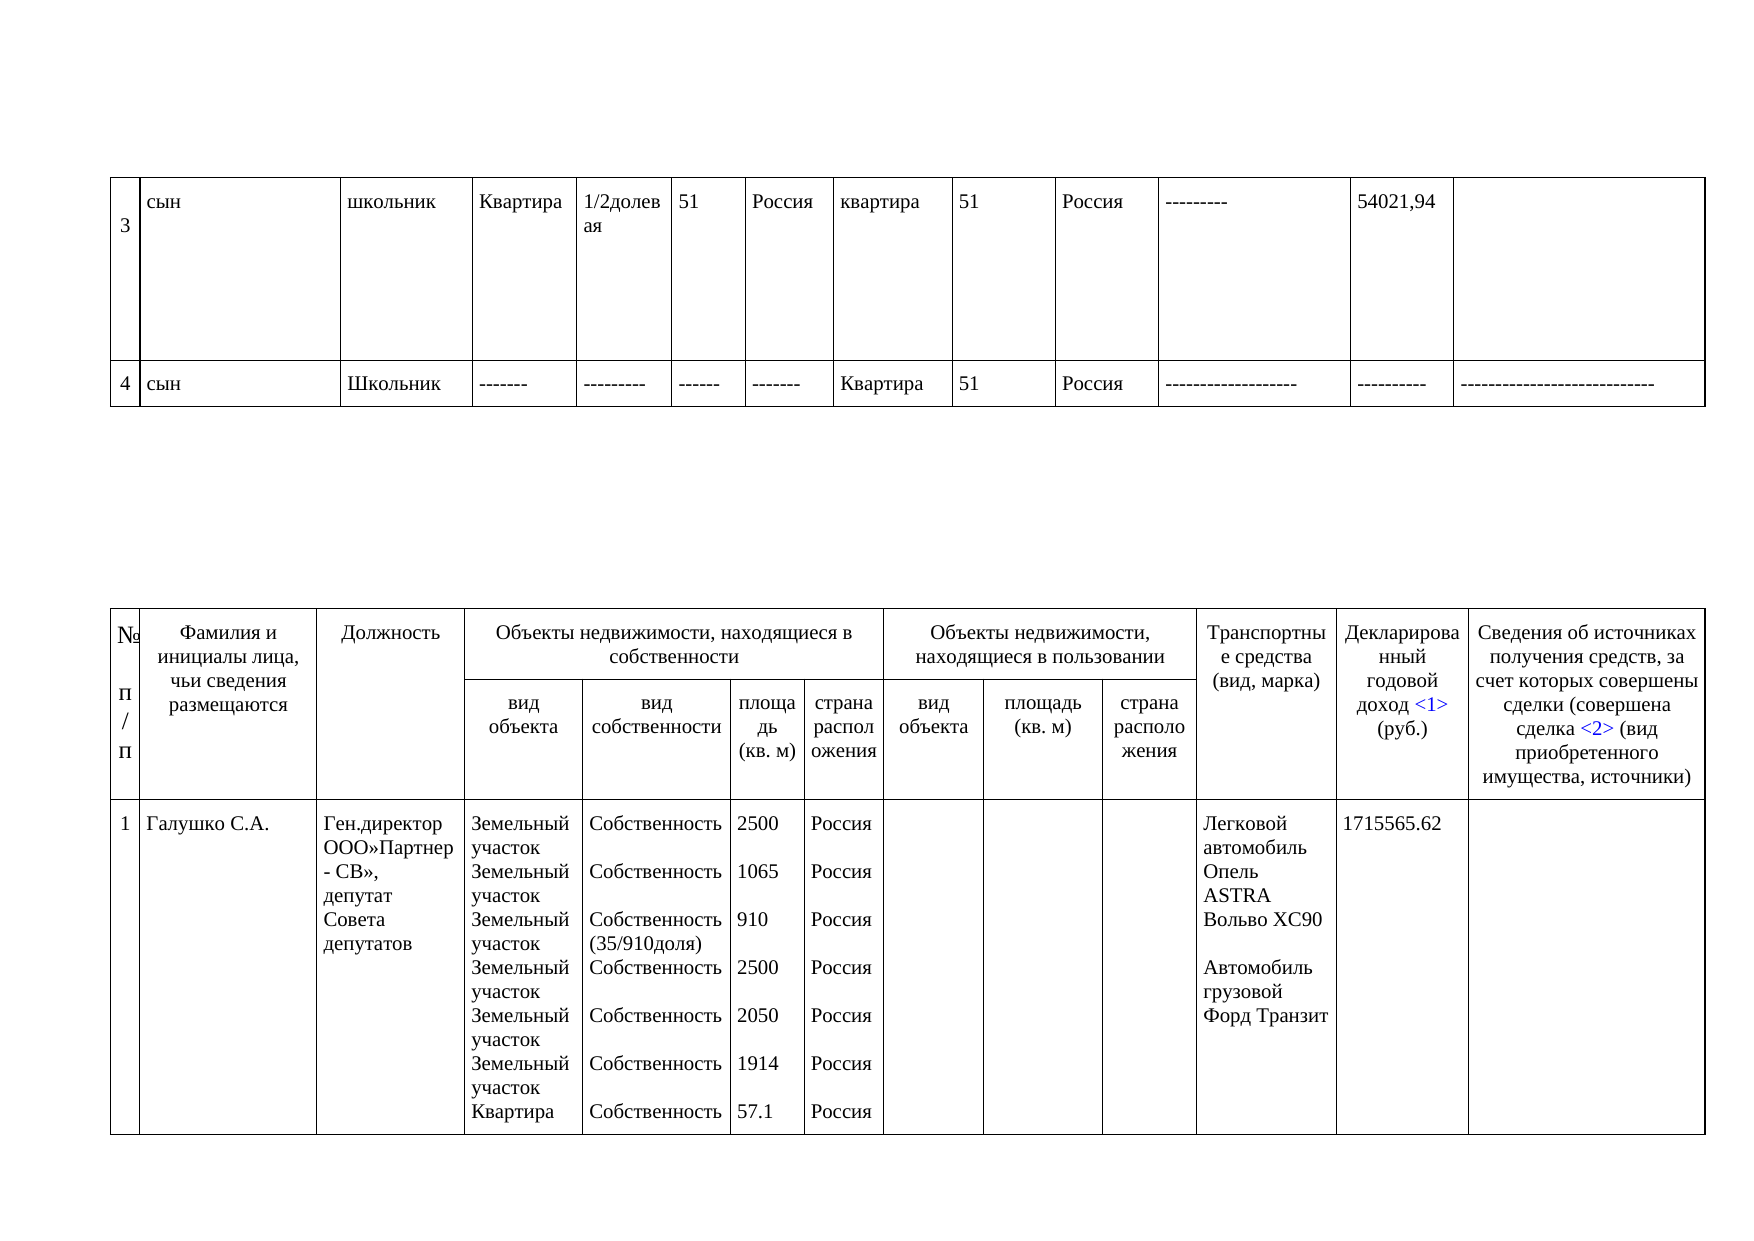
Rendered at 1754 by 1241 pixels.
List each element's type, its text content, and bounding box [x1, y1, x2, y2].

table_header Транспортные средства (вид, марка) [1197, 609, 1336, 799]
table_cell Россия [1056, 361, 1158, 406]
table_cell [1197, 800, 1336, 1134]
table_cell ------- [473, 361, 576, 406]
table_cell 1715565.62 [1337, 800, 1468, 1134]
table_cell --------- [577, 361, 671, 406]
table_cell вид собственности [583, 680, 730, 799]
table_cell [731, 800, 804, 1134]
table_cell 4 [111, 361, 139, 406]
table_header Объекты недвижимости, находящиеся в пользовании [884, 609, 1196, 678]
table_cell 1/2долевая [577, 178, 671, 359]
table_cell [465, 800, 582, 1134]
table_cell Квартира [473, 178, 576, 359]
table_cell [317, 800, 464, 1134]
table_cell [583, 800, 730, 1134]
table_cell вид объекта [884, 680, 983, 799]
table_cell ------------------- [1159, 361, 1350, 406]
table_cell страна расположения [1103, 680, 1196, 799]
table_header Сведения об источниках получения средств, за счет которых совершены сделки (совершена сделка <2> (вид приобретенного имущества, источники) [1469, 609, 1704, 799]
table_cell [1103, 800, 1196, 1134]
table_header Декларированный годовой доход <1> (руб.) [1337, 609, 1468, 799]
table_cell ------ [672, 361, 745, 406]
table_cell Галушко С.А. [140, 800, 316, 1134]
table_cell Квартира [834, 361, 952, 406]
table_cell [1469, 800, 1704, 1134]
table_header Должность [317, 609, 464, 799]
table_cell --------- [1159, 178, 1350, 359]
table_cell 51 [953, 361, 1055, 406]
table_header № п/п [111, 609, 139, 799]
table_cell [1454, 178, 1704, 359]
table_cell квартира [834, 178, 952, 359]
table_cell ---------- [1351, 361, 1453, 406]
table_cell 1 [111, 800, 139, 1134]
table_cell школьник [341, 178, 472, 359]
table_cell Школьник [341, 361, 472, 406]
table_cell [805, 800, 883, 1134]
table_cell Россия [746, 178, 833, 359]
table_cell [984, 800, 1102, 1134]
table_cell сын [141, 178, 340, 359]
table_cell площадь (кв. м) [731, 680, 804, 799]
table_header Фамилия и инициалы лица, чьи сведения размещаются [140, 609, 316, 799]
table_cell 54021,94 [1351, 178, 1453, 359]
table_cell вид объекта [465, 680, 582, 799]
table_cell ---------------------------- [1454, 361, 1704, 406]
table_cell ------- [746, 361, 833, 406]
table_cell 51 [672, 178, 745, 359]
table_header Объекты недвижимости, находящиеся в собственности [465, 609, 883, 678]
table_cell сын [141, 361, 340, 406]
table_cell площадь (кв. м) [984, 680, 1102, 799]
table_cell 51 [953, 178, 1055, 359]
table_cell [884, 800, 983, 1134]
table_cell Россия [1056, 178, 1158, 359]
table_cell страна расположения [805, 680, 883, 799]
